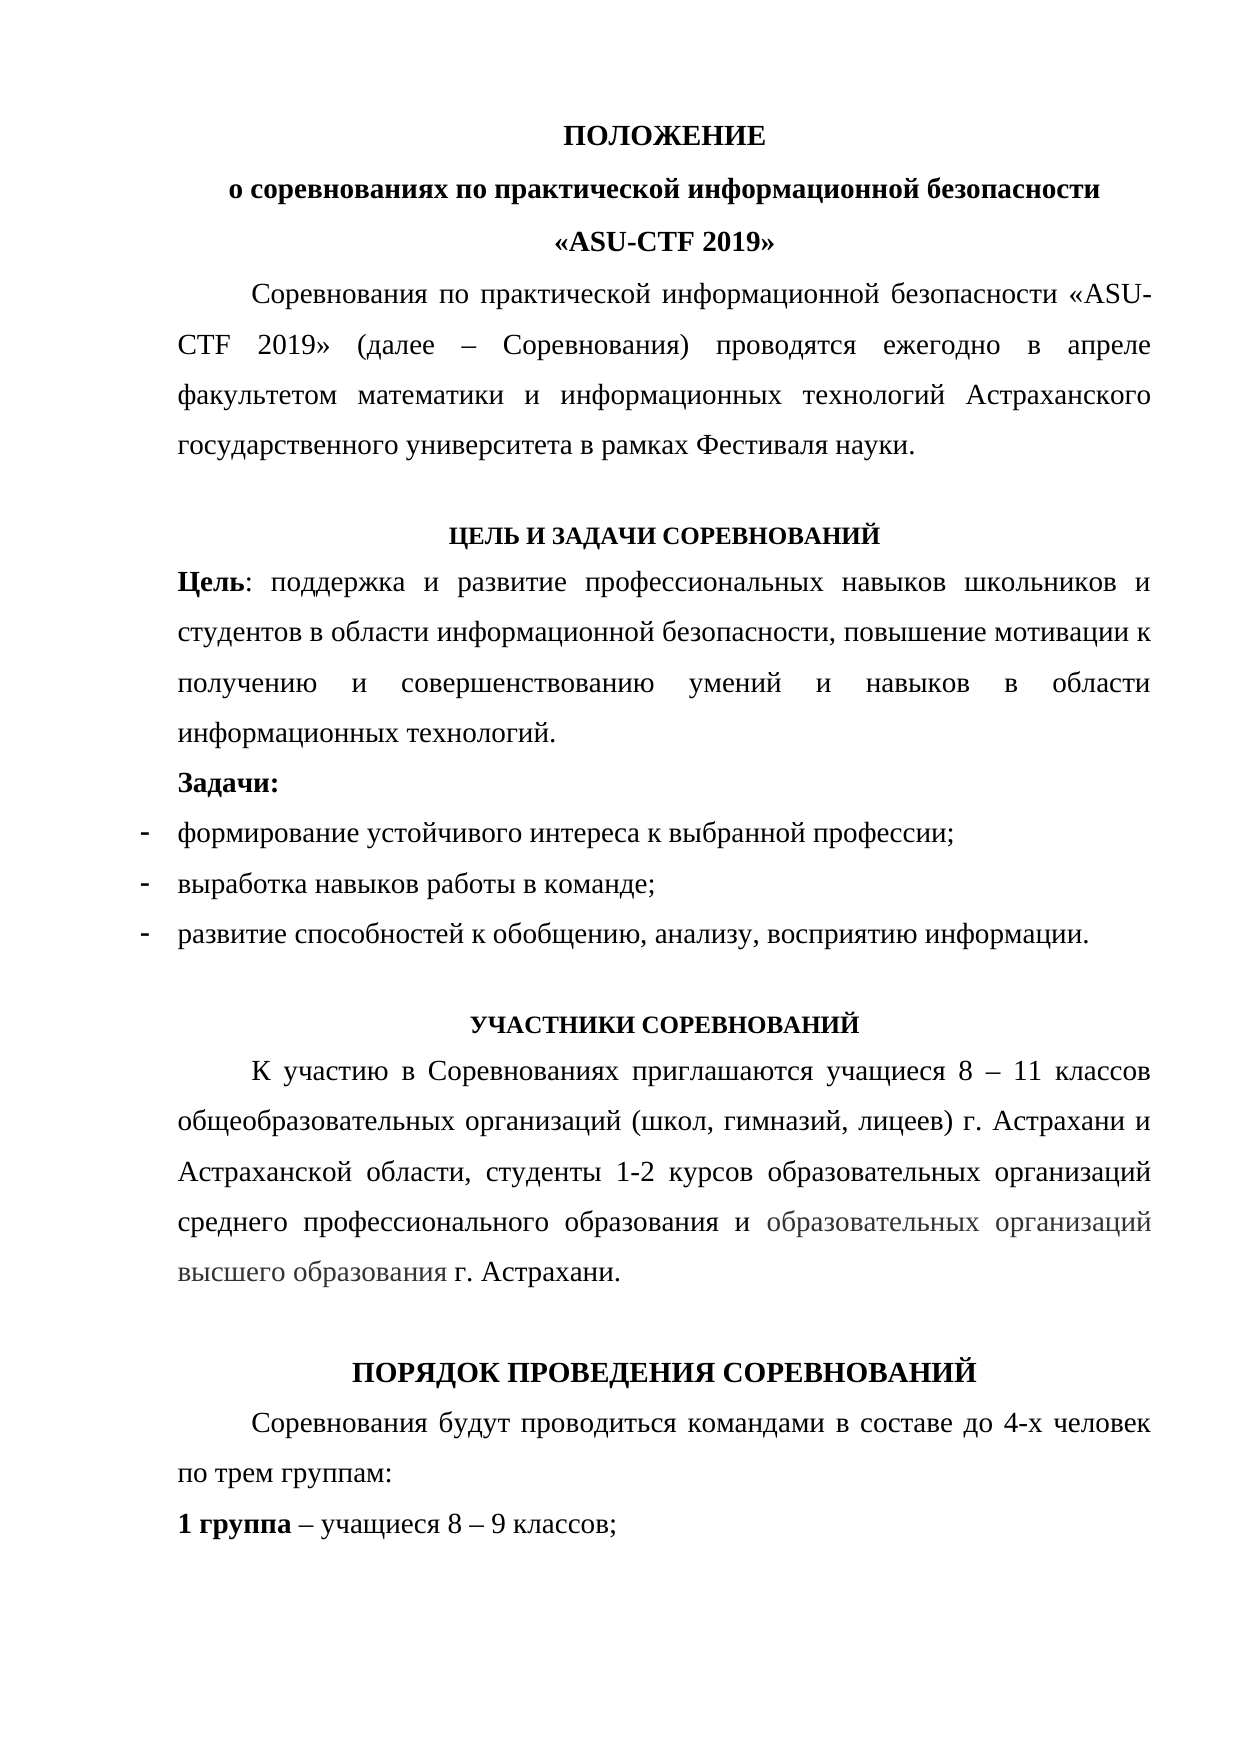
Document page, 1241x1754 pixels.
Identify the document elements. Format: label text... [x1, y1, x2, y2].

text о соревнованиях по практической информационной безопасности [177, 171, 1152, 204]
text Соревнования по практической информационной безопасности «ASU-CTF 2019» (далее – Соревнования) проводятся ежегодно в апреле факультетом математики и информационных технологий Астраханского государственного университета в рамках Фестиваля науки. [177, 277, 1152, 461]
text Цель: поддержка и развитие профессиональных навыков школьников и студентов в области информационной безопасности, повышение мотивации к получению и совершенствованию умений и навыков в области информационных технологий. [177, 564, 1152, 748]
list выработка навыков работы в команде; [140, 866, 1152, 900]
text ЦЕЛЬ И ЗАДАЧИ СОРЕВНОВАНИЙ [177, 521, 1152, 550]
text К участию в Соревнованиях приглашаются учащиеся 8 – 11 классов общеобразовательных организаций (школ, гимназий, лицеев) г. Астрахани и Астраханской области, студенты 1-2 курсов образовательных организаций среднего профессионального образования и образовательных организаций высшего образования г. Астрахани. [177, 1053, 1152, 1288]
text 1 группа – учащиеся 8 – 9 классов; [177, 1506, 1152, 1539]
text УЧАСТНИКИ СОРЕВНОВАНИЙ [177, 1010, 1152, 1039]
list формирование устойчивого интереса к выбранной профессии; [140, 816, 1152, 849]
text «ASU-CTF 2019» [177, 224, 1152, 257]
text Задачи: [177, 765, 1152, 799]
list развитие способностей к обобщению, анализу, восприятию информации. [140, 916, 1152, 950]
text ПОЛОЖЕНИЕ [177, 118, 1152, 152]
text ПОРЯДОК ПРОВЕДЕНИЯ СОРЕВНОВАНИЙ [177, 1355, 1152, 1388]
text Соревнования будут проводиться командами в составе до 4-х человек по трем группам: [177, 1405, 1152, 1489]
